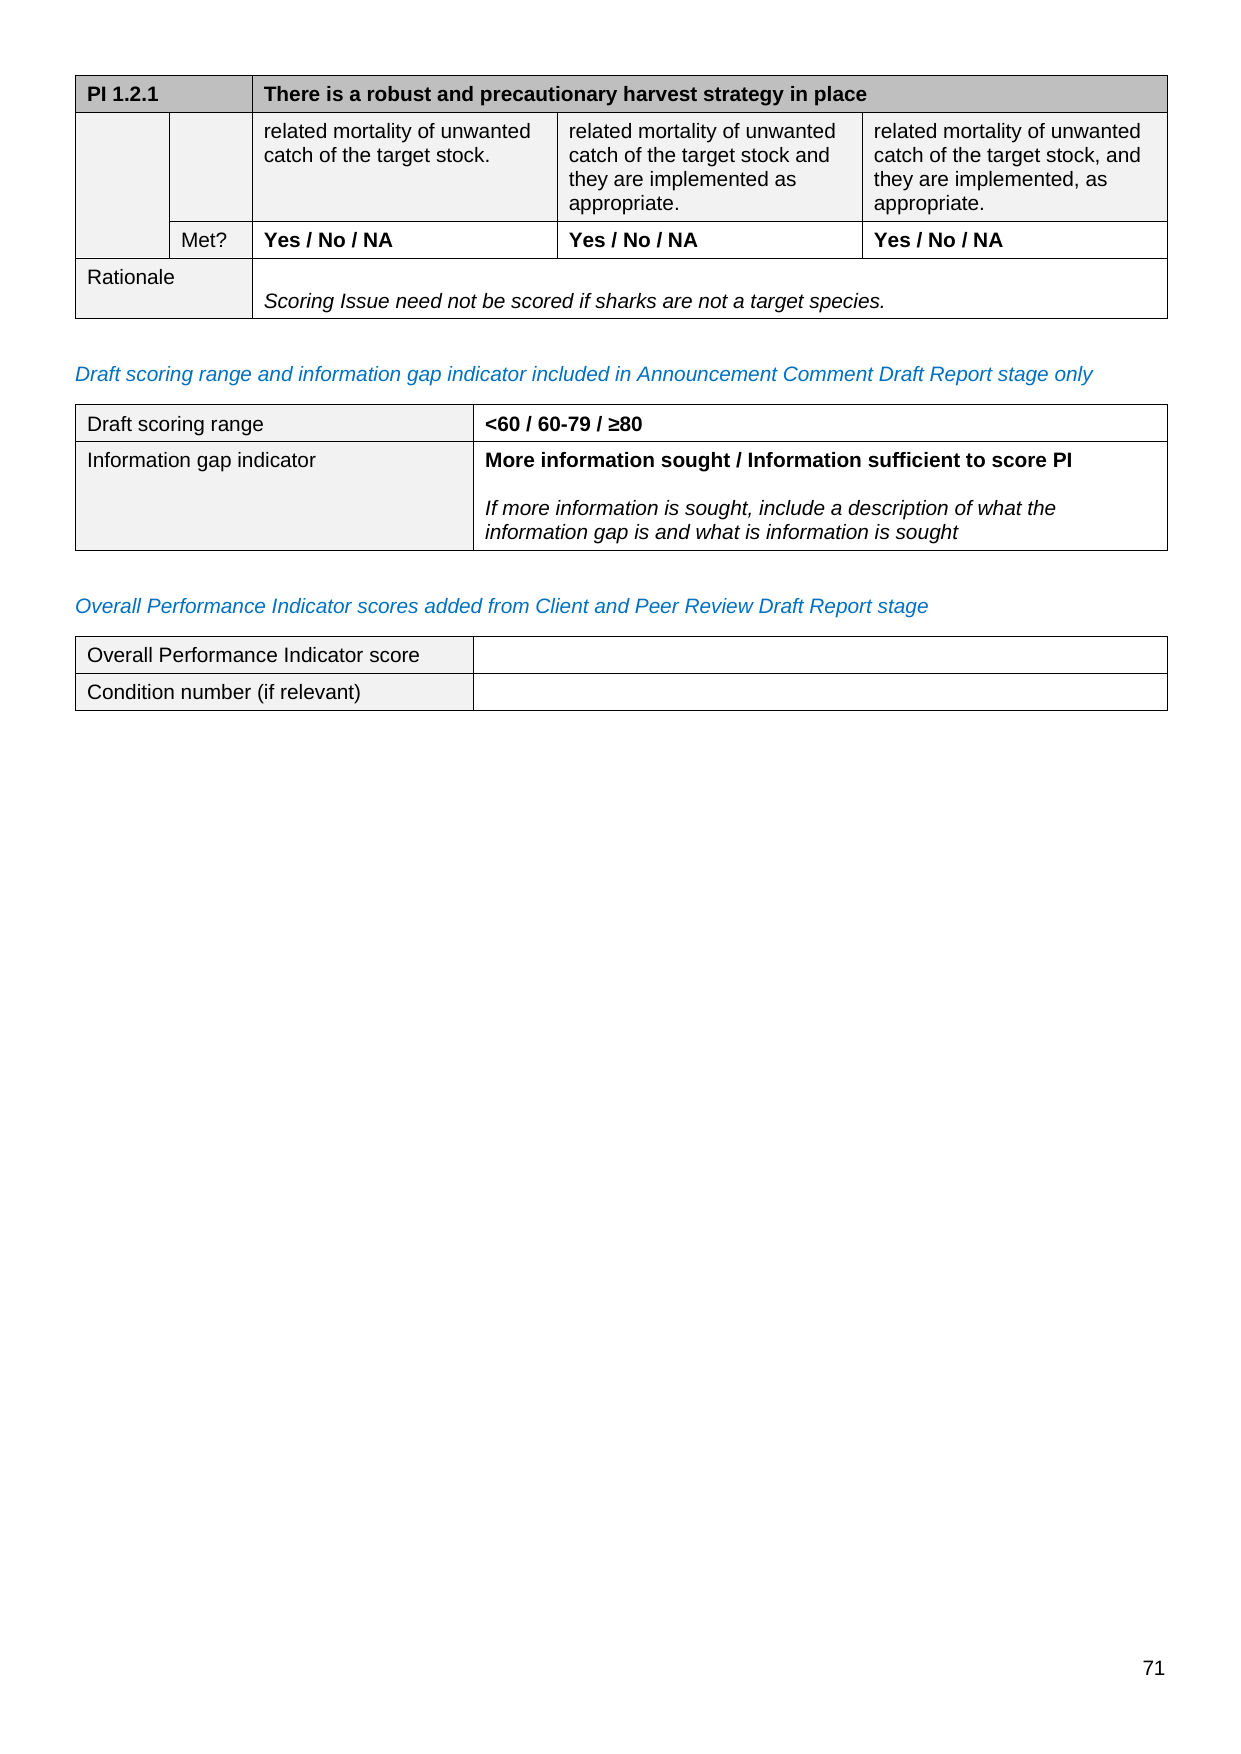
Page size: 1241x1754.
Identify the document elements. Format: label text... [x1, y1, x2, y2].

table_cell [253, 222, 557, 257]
text Overall Performance Indicator scores added from Client and Peer Review Draft Report stage [75, 593, 1165, 617]
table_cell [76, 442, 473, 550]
text Draft scoring range and information gap indicator included in Announcement Comment Draft Report stage only [75, 362, 1165, 386]
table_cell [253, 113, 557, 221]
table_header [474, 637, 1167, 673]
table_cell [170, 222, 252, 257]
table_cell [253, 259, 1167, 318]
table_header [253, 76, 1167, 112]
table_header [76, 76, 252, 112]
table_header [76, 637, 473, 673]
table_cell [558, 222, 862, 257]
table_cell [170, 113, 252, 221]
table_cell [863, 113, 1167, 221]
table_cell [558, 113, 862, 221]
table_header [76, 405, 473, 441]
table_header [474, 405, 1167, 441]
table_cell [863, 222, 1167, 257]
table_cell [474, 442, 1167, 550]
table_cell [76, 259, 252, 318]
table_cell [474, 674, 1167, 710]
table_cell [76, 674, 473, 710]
